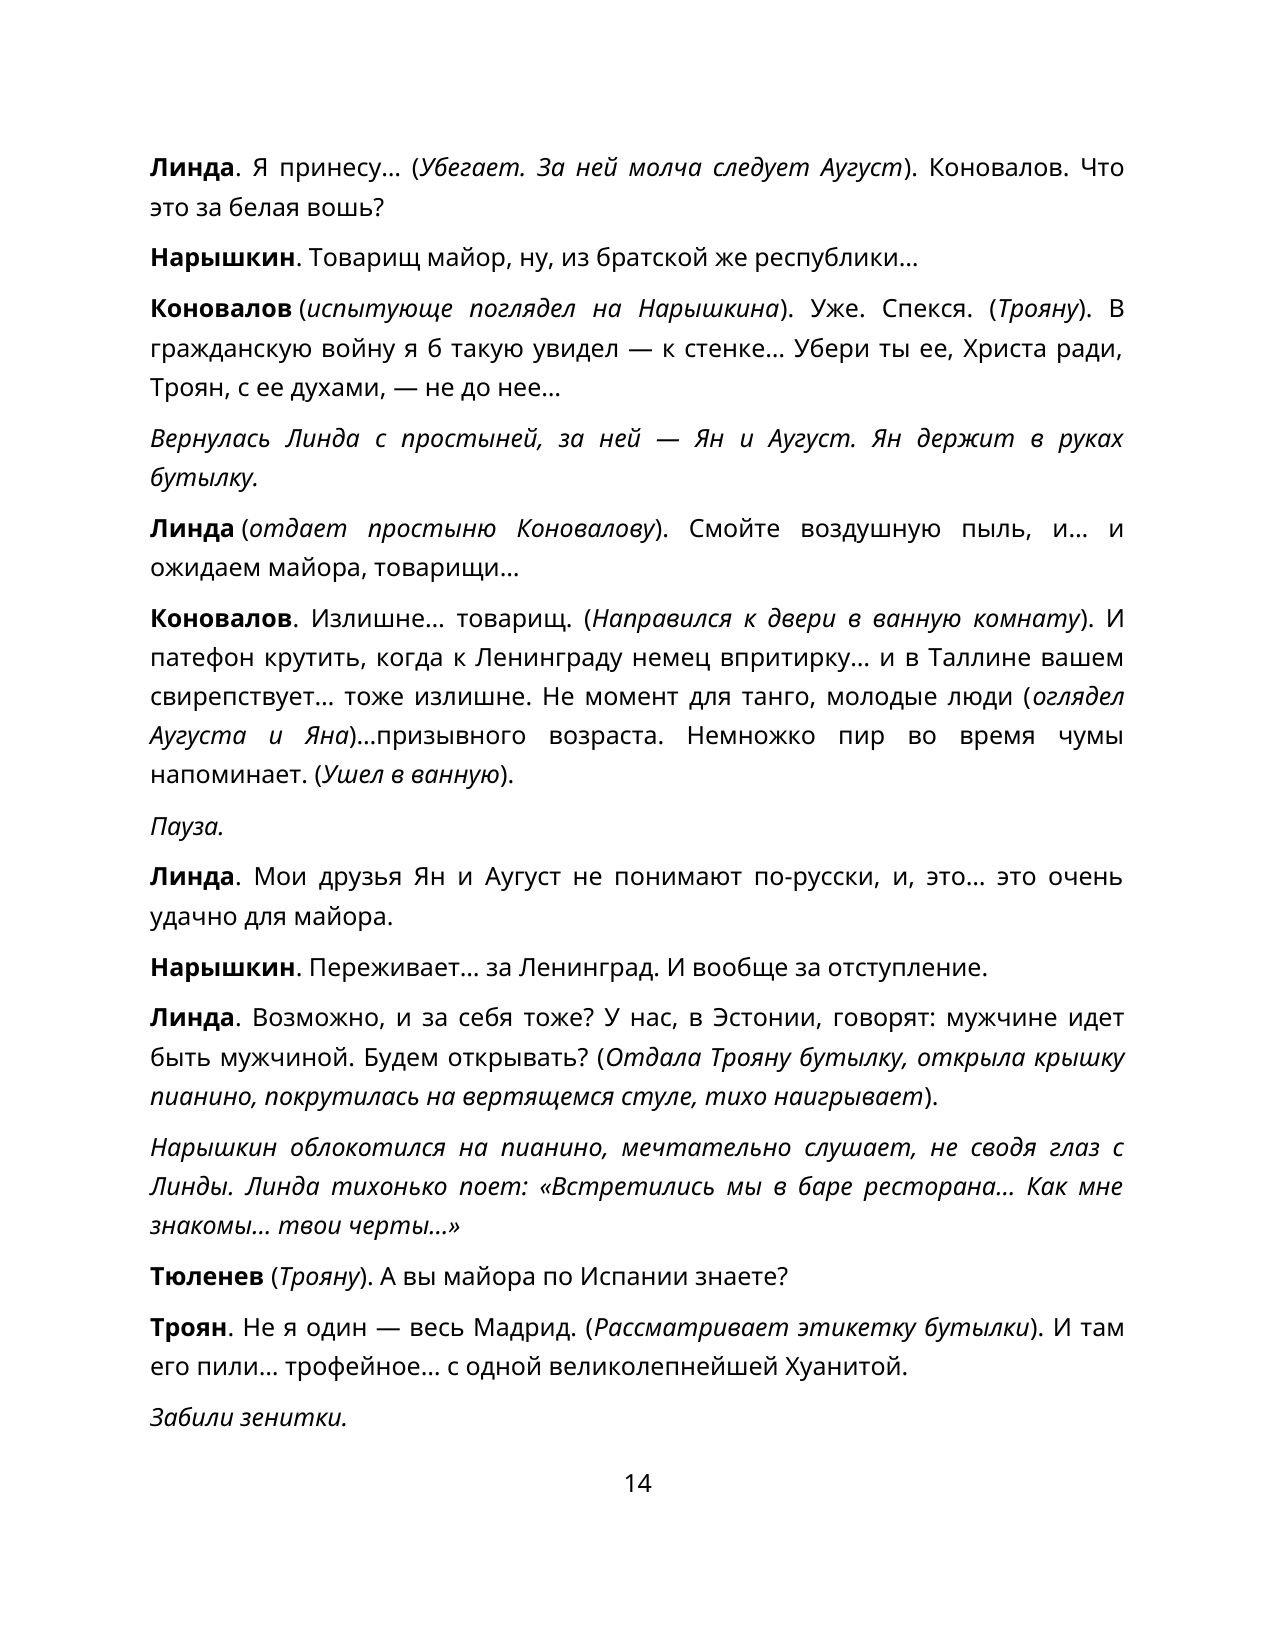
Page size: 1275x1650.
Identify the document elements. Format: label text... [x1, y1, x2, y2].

text Забили зенитки. [150, 1400, 1125, 1434]
text Линда. Мои друзья Ян и Аугуст не понимают по-русски, и, это… это очень удачно для майора. [150, 859, 1125, 932]
text Коновалов. Излишне… товарищ. (Направился к двери в ванную комнату). И патефон крутить, когда к Ленинграду немец впритирку… и в Таллине вашем свирепствует… тоже излишне. Не момент для танго, молодые люди (оглядел Аугуста и Яна)…призывного возраста. Немножко пир во время чумы напоминает. (Ушел в ванную). [150, 601, 1125, 791]
text Пауза. [150, 808, 1125, 842]
text Коновалов (испытующе поглядел на Нарышкина). Уже. Спекся. (Трояну). В гражданскую войну я б такую увидел — к стенке… Убери ты ее, Христа ради, Троян, с ее духами, — не до нее… [150, 291, 1125, 403]
text Троян. Не я один — весь Мадрид. (Рассматривает этикетку бутылки). И там его пили… трофейное… с одной великолепнейшей Хуанитой. [150, 1309, 1125, 1383]
text Нарышкин. Переживает… за Ленинград. И вообще за отступление. [150, 949, 1125, 983]
text Нарышкин облокотился на пианино, мечтательно слушает, не сводя глаз с Линды. Линда тихонько поет: «Встретились мы в баре ресторана… Как мне знакомы… твои черты…» [150, 1129, 1125, 1242]
text Линда. Возможно, и за себя тоже? У нас, в Эстонии, говорят: мужчине идет быть мужчиной. Будем открывать? (Отдала Трояну бутылку, открыла крышку пианино, покрутилась на вертящемся стуле, тихо наигрывает). [150, 1000, 1125, 1112]
text Вернулась Линда с простыней, за ней — Ян и Аугуст. Ян держит в руках бутылку. [150, 420, 1125, 493]
text Линда (отдает простыню Коновалову). Смойте воздушную пыль, и… и ожидаем майора, товарищи… [150, 510, 1125, 584]
text Нарышкин. Товарищ майор, ну, из братской же республики… [150, 240, 1125, 274]
text Тюленев (Трояну). А вы майора по Испании знаете? [150, 1259, 1125, 1293]
text Линда. Я принесу… (Убегает. За ней молча следует Аугуст). Коновалов. Что это за белая вошь? [150, 150, 1125, 223]
